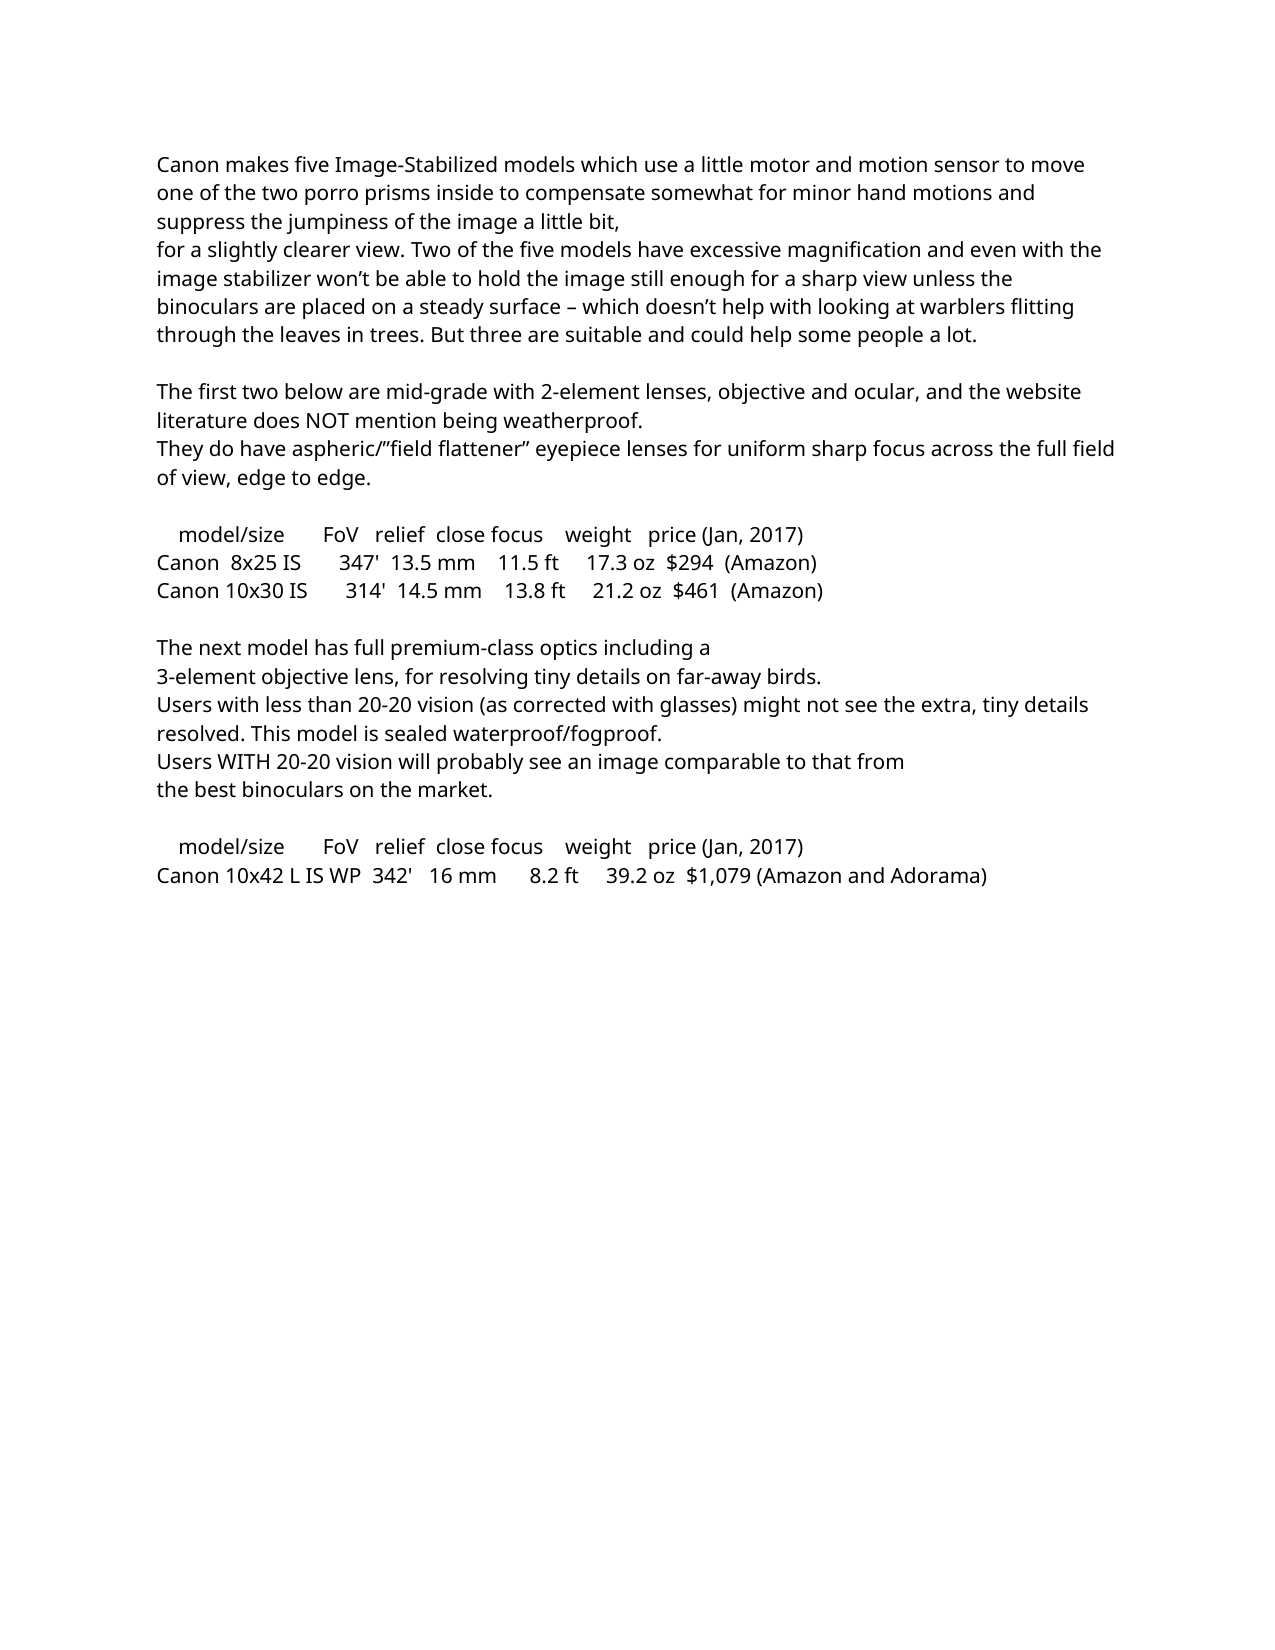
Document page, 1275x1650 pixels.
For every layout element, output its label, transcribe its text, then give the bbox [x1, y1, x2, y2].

text The first two below are mid-grade with 2-element lenses, objective and ocular, and the website literature does NOT mention being weatherproof. They do have aspheric/”field flattener” eyepiece lenses for uniform sharp focus across the full field of view, edge to edge. [156, 377, 1118, 491]
text Canon makes five Image-Stabilized models which use a little motor and motion sensor to move one of the two porro prisms inside to compensate somewhat for minor hand motions and suppress the jumpiness of the image a little bit, [156, 150, 1118, 235]
text Canon 10x30 IS 314' 14.5 mm 13.8 ft 21.2 oz $461 (Amazon) [156, 577, 1118, 605]
text model/size FoV relief close focus weight price (Jan, 2017) [156, 520, 1118, 548]
text for a slightly clearer view. Two of the five models have excessive magnification and even with the image stabilizer won’t be able to hold the image still enough for a sharp view unless the binoculars are placed on a steady surface – which doesn’t help with looking at warblers flitting through the leaves in trees. But three are suitable and could help some people a lot. [156, 235, 1118, 349]
text Canon 10x42 L IS WP 342' 16 mm 8.2 ft 39.2 oz $1,079 (Amazon and Adorama) [156, 861, 1118, 889]
text Canon 8x25 IS 347' 13.5 mm 11.5 ft 17.3 oz $294 (Amazon) [156, 548, 1118, 577]
text The next model has full premium-class optics including a [156, 633, 1118, 662]
text 3-element objective lens, for resolving tiny details on far-away birds. Users with less than 20-20 vision (as corrected with glasses) might not see the extra, tiny details resolved. This model is sealed waterproof/fogproof. Users WITH 20-20 vision will probably see an image comparable to that from the best binoculars on the market. [156, 662, 1118, 804]
text model/size FoV relief close focus weight price (Jan, 2017) [156, 832, 1118, 861]
